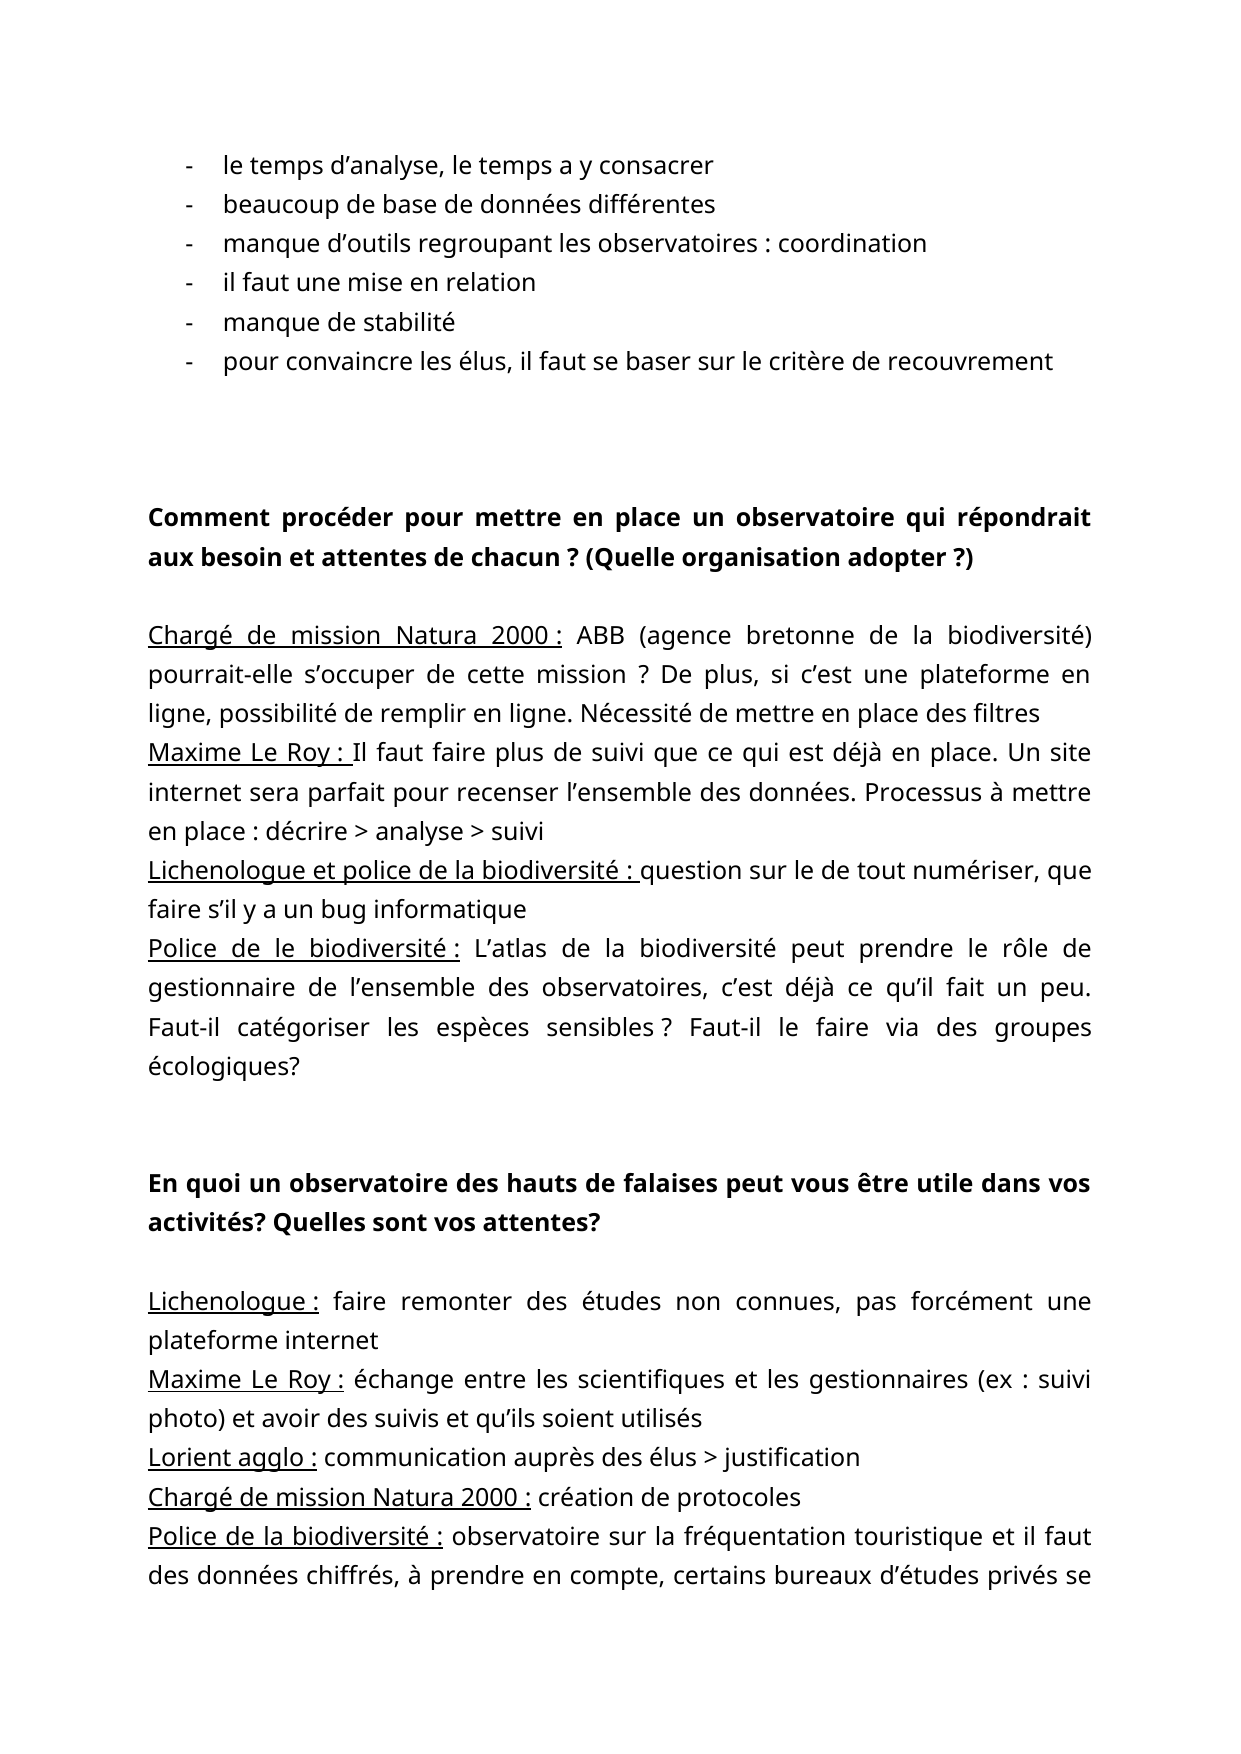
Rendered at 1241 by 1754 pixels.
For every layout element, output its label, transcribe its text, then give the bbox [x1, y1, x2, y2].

list pour convaincre les élus, il faut se baser sur le critère de recouvrement [185, 343, 1093, 377]
text Police de le biodiversité : L’atlas de la biodiversité peut prendre le rôle de gestionnaire de l’ensemble des observatoires, c’est déjà ce qu’il fait un peu. Faut-il catégoriser les espèces sensibles ? Faut-il le faire via des groupes écologiques? [148, 931, 1093, 1082]
list le temps d’analyse, le temps a y consacrer [185, 148, 1093, 182]
text En quoi un observatoire des hauts de falaises peut vous être utile dans vos activités? Quelles sont vos attentes? [148, 1166, 1093, 1239]
text Chargé de mission Natura 2000 : création de protocoles [148, 1479, 1093, 1513]
text Lichenologue et police de la biodiversité : question sur le de tout numériser, que faire s’il y a un bug informatique [148, 853, 1093, 926]
list manque d’outils regroupant les observatoires : coordination [185, 226, 1093, 260]
text Lorient agglo : communication auprès des élus > justification [148, 1440, 1093, 1474]
text Maxime Le Roy : Il faut faire plus de suivi que ce qui est déjà en place. Un site internet sera parfait pour recenser l’ensemble des données. Processus à mettre en place : décrire > analyse > suivi [148, 735, 1093, 847]
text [148, 1518, 1093, 1592]
list beaucoup de base de données différentes [185, 187, 1093, 221]
list il faut une mise en relation [185, 265, 1093, 299]
text Maxime Le Roy : échange entre les scientifiques et les gestionnaires (ex : suivi photo) et avoir des suivis et qu’ils soient utilisés [148, 1362, 1093, 1435]
text Lichenologue : faire remonter des études non connues, pas forcément une plateforme internet [148, 1283, 1093, 1357]
text Chargé de mission Natura 2000 : ABB (agence bretonne de la biodiversité) pourrait-elle s’occuper de cette mission ? De plus, si c’est une plateforme en ligne, possibilité de remplir en ligne. Nécessité de mettre en place des filtres [148, 618, 1093, 730]
text Comment procéder pour mettre en place un observatoire qui répondrait aux besoin et attentes de chacun ? (Quelle organisation adopter ?) [148, 500, 1093, 573]
list manque de stabilité [185, 304, 1093, 338]
